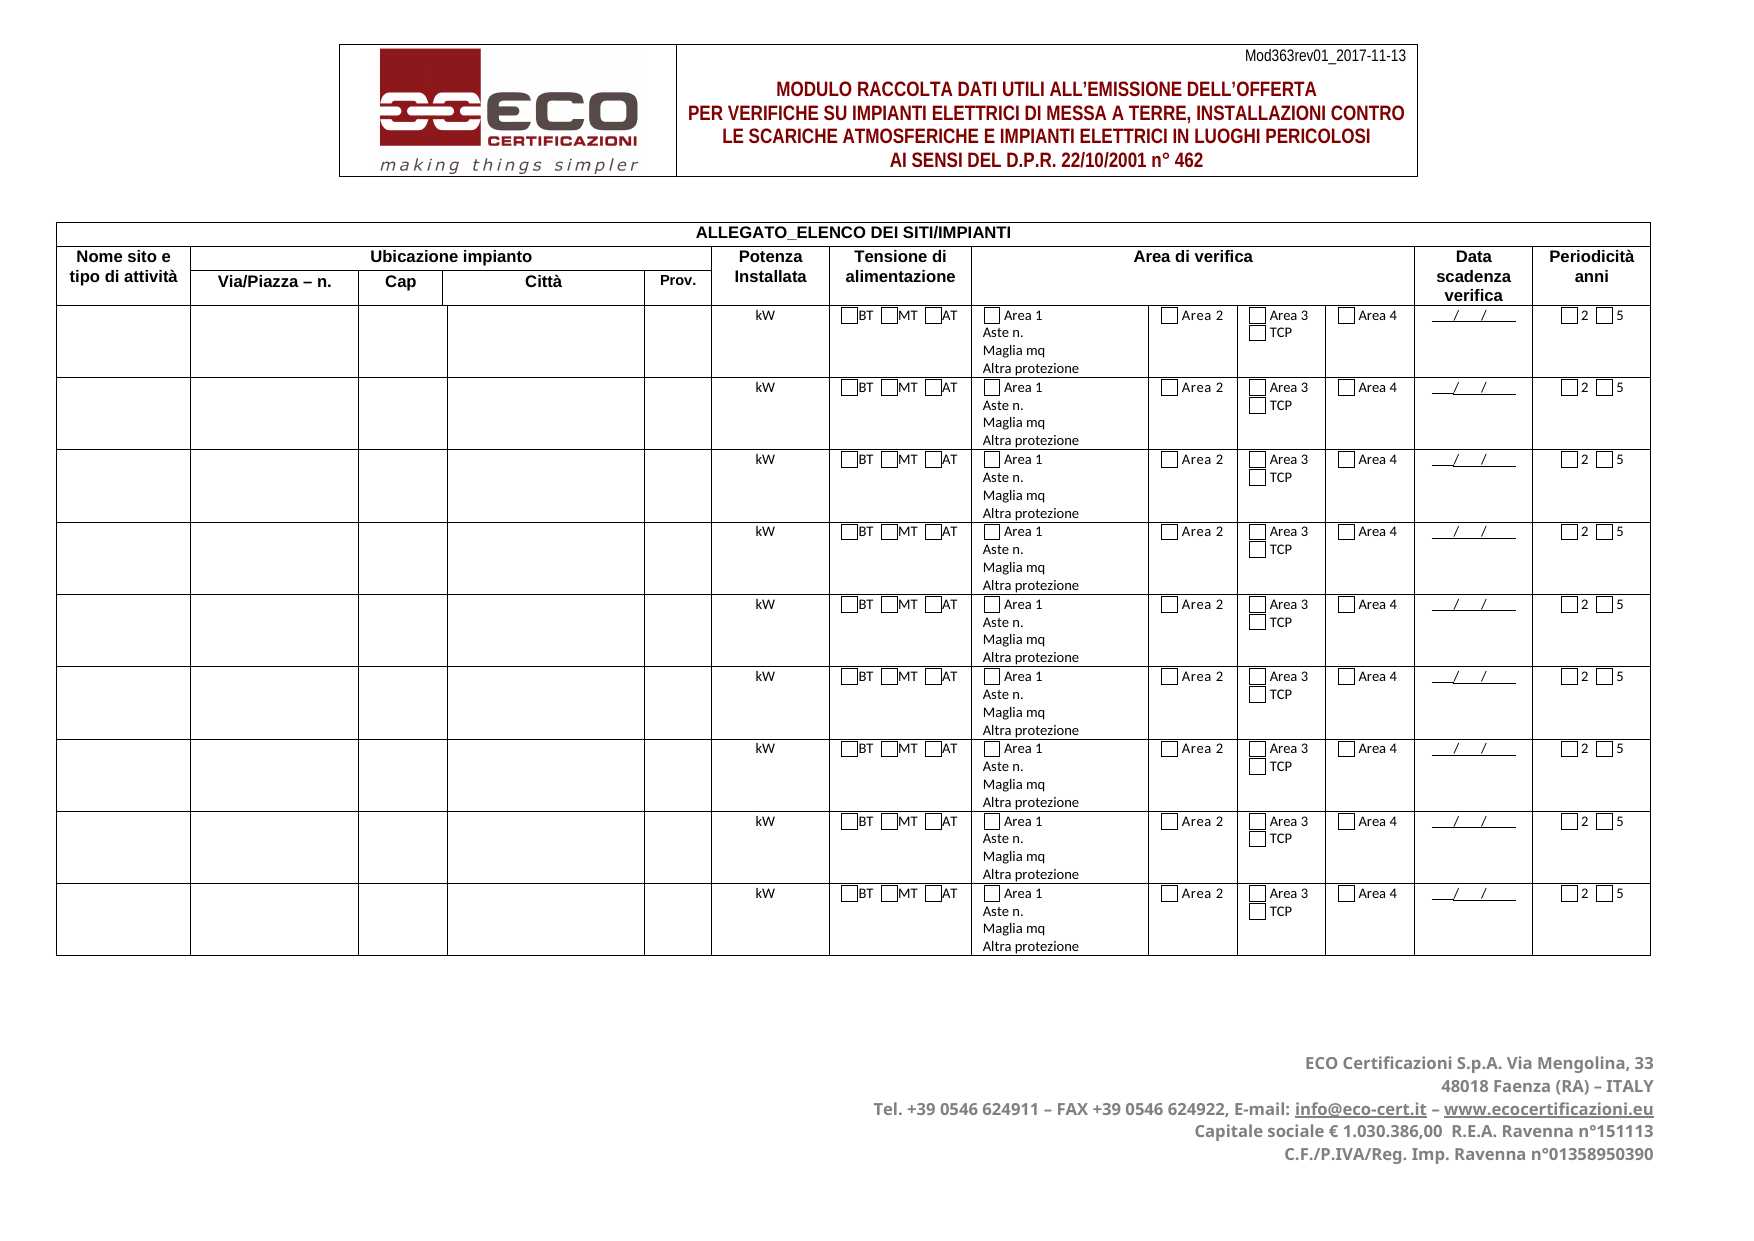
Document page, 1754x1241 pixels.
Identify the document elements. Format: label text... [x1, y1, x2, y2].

table_cell Nome sito e tipo di attività [57, 247, 190, 305]
table_cell [359, 378, 447, 449]
table_cell / / [1415, 812, 1532, 883]
table_cell Area 1 Aste n. Maglia mq Altra protezione [972, 523, 1148, 594]
table_cell [645, 812, 711, 883]
table_cell [191, 306, 358, 377]
table_cell BT MT AT [830, 812, 971, 883]
table_cell Area 4 [1326, 812, 1414, 883]
table_cell Area 3 TCP [1238, 523, 1325, 594]
table_cell Via/Piazza – n. [191, 271, 358, 305]
table_cell Area 4 [1326, 306, 1414, 377]
table_cell [57, 884, 190, 955]
table_cell kW [712, 595, 829, 666]
table_cell Area 4 [1326, 740, 1414, 811]
table_cell Data scadenza verifica [1415, 247, 1532, 305]
table_cell [191, 884, 358, 955]
table_cell 2 5 [1533, 812, 1650, 883]
table_cell Area 2 [1149, 884, 1237, 955]
table_cell Area 2 [1149, 378, 1237, 449]
table_cell [645, 667, 711, 738]
table_cell Area 3 TCP [1238, 740, 1325, 811]
table_cell [645, 740, 711, 811]
table_cell [448, 667, 644, 738]
table_cell [57, 523, 190, 594]
table_cell Area 3 TCP [1238, 595, 1325, 666]
table_cell Città [443, 271, 644, 305]
table_cell [645, 595, 711, 666]
table_cell [448, 306, 644, 377]
table_cell Ubicazione impianto [191, 247, 711, 270]
table_cell kW [712, 450, 829, 522]
table_cell 2 5 [1533, 595, 1650, 666]
table_cell Cap [359, 271, 442, 305]
table_cell Area di verifica [972, 247, 1414, 305]
table_cell Area 2 [1149, 812, 1237, 883]
table_cell Area 1 Aste n. Maglia mq Altra protezione [972, 812, 1148, 883]
table_cell Area 4 [1326, 595, 1414, 666]
table_cell [448, 812, 644, 883]
table_cell 2 5 [1533, 306, 1650, 377]
table_cell Area 3 TCP [1238, 812, 1325, 883]
table_cell [57, 378, 190, 449]
table_cell kW [712, 667, 829, 738]
table_cell [57, 450, 190, 522]
table_cell kW [712, 523, 829, 594]
table_cell Area 2 [1149, 740, 1237, 811]
table_cell Area 1 Aste n. Maglia mq Altra protezione [972, 378, 1148, 449]
table_cell / / [1415, 378, 1532, 449]
table_cell / / [1415, 595, 1532, 666]
table_cell kW [712, 740, 829, 811]
table_cell Area 4 [1326, 884, 1414, 955]
table_cell [57, 595, 190, 666]
table_cell BT MT AT [830, 595, 971, 666]
table_cell 2 5 [1533, 884, 1650, 955]
table_cell BT MT AT [830, 306, 971, 377]
table_cell [191, 378, 358, 449]
table_cell BT MT AT [830, 884, 971, 955]
table_cell [359, 450, 447, 522]
table_cell Area 3 TCP [1238, 306, 1325, 377]
table_cell Area 3 TCP [1238, 378, 1325, 449]
table_cell [645, 306, 711, 377]
table_cell BT MT AT [830, 450, 971, 522]
table_cell kW [712, 812, 829, 883]
table_cell [191, 595, 358, 666]
table_cell Area 4 [1326, 378, 1414, 449]
table_cell kW [712, 306, 829, 377]
table_cell Area 2 [1149, 595, 1237, 666]
table_cell [191, 667, 358, 738]
table_cell Area 2 [1149, 450, 1237, 522]
table_cell / / [1415, 450, 1532, 522]
table_cell [191, 812, 358, 883]
table_cell BT MT AT [830, 740, 971, 811]
table_cell [359, 306, 447, 377]
table_cell [191, 523, 358, 594]
table_header ALLEGATO_ELENCO DEI SITI/IMPIANTI [57, 223, 1650, 246]
table_cell [359, 595, 447, 666]
table_cell Area 1 Aste n. Maglia mq Altra protezione [972, 667, 1148, 738]
table_cell Tensione di alimentazione [830, 247, 971, 305]
table_cell [645, 450, 711, 522]
table_cell [645, 378, 711, 449]
table_cell Area 1 Aste n. Maglia mq Altra protezione [972, 306, 1148, 377]
table_cell Area 3 TCP [1238, 884, 1325, 955]
table_cell [448, 378, 644, 449]
table_cell [448, 740, 644, 811]
table_cell [645, 523, 711, 594]
table_cell 2 5 [1533, 523, 1650, 594]
table_cell BT MT AT [830, 378, 971, 449]
table_cell [645, 884, 711, 955]
table_cell / / [1415, 667, 1532, 738]
table_cell 2 5 [1533, 378, 1650, 449]
table_cell [359, 884, 447, 955]
table_cell / / [1415, 884, 1532, 955]
table_cell [57, 306, 190, 377]
table_cell [448, 595, 644, 666]
table_cell Area 2 [1149, 523, 1237, 594]
table_cell Area 4 [1326, 523, 1414, 594]
picture [374, 45, 642, 176]
table_cell Potenza Installata [712, 247, 829, 305]
table_cell Area 2 [1149, 306, 1237, 377]
table_cell BT MT AT [830, 523, 971, 594]
table_cell [359, 523, 447, 594]
table_cell [57, 812, 190, 883]
table_cell Area 1 Aste n. Maglia mq Altra protezione [972, 450, 1148, 522]
table_cell BT MT AT [830, 667, 971, 738]
table_cell [57, 667, 190, 738]
table_cell Area 1 Aste n. Maglia mq Altra protezione [972, 740, 1148, 811]
table_cell kW [712, 884, 829, 955]
table_cell [359, 667, 447, 738]
table_cell Area 1 Aste n. Maglia mq Altra protezione [972, 884, 1148, 955]
table_cell / / [1415, 740, 1532, 811]
table_cell [359, 812, 447, 883]
table_cell Periodicità anni [1533, 247, 1650, 305]
table_cell Area 3 TCP [1238, 667, 1325, 738]
table_cell Area 4 [1326, 667, 1414, 738]
table_cell Area 2 [1149, 667, 1237, 738]
table_cell Prov. [645, 271, 711, 305]
table_cell [191, 450, 358, 522]
table_cell Area 4 [1326, 450, 1414, 522]
table_cell [448, 523, 644, 594]
table_cell Area 1 Aste n. Maglia mq Altra protezione [972, 595, 1148, 666]
table_cell [191, 740, 358, 811]
table_cell Area 3 TCP [1238, 450, 1325, 522]
table_cell [448, 450, 644, 522]
table_cell / / [1415, 523, 1532, 594]
table_cell kW [712, 378, 829, 449]
table_cell 2 5 [1533, 667, 1650, 738]
table_cell [359, 740, 447, 811]
table_cell [448, 884, 644, 955]
table_cell 2 5 [1533, 740, 1650, 811]
table_cell 2 5 [1533, 450, 1650, 522]
table_cell / / [1415, 306, 1532, 377]
table_cell [57, 740, 190, 811]
